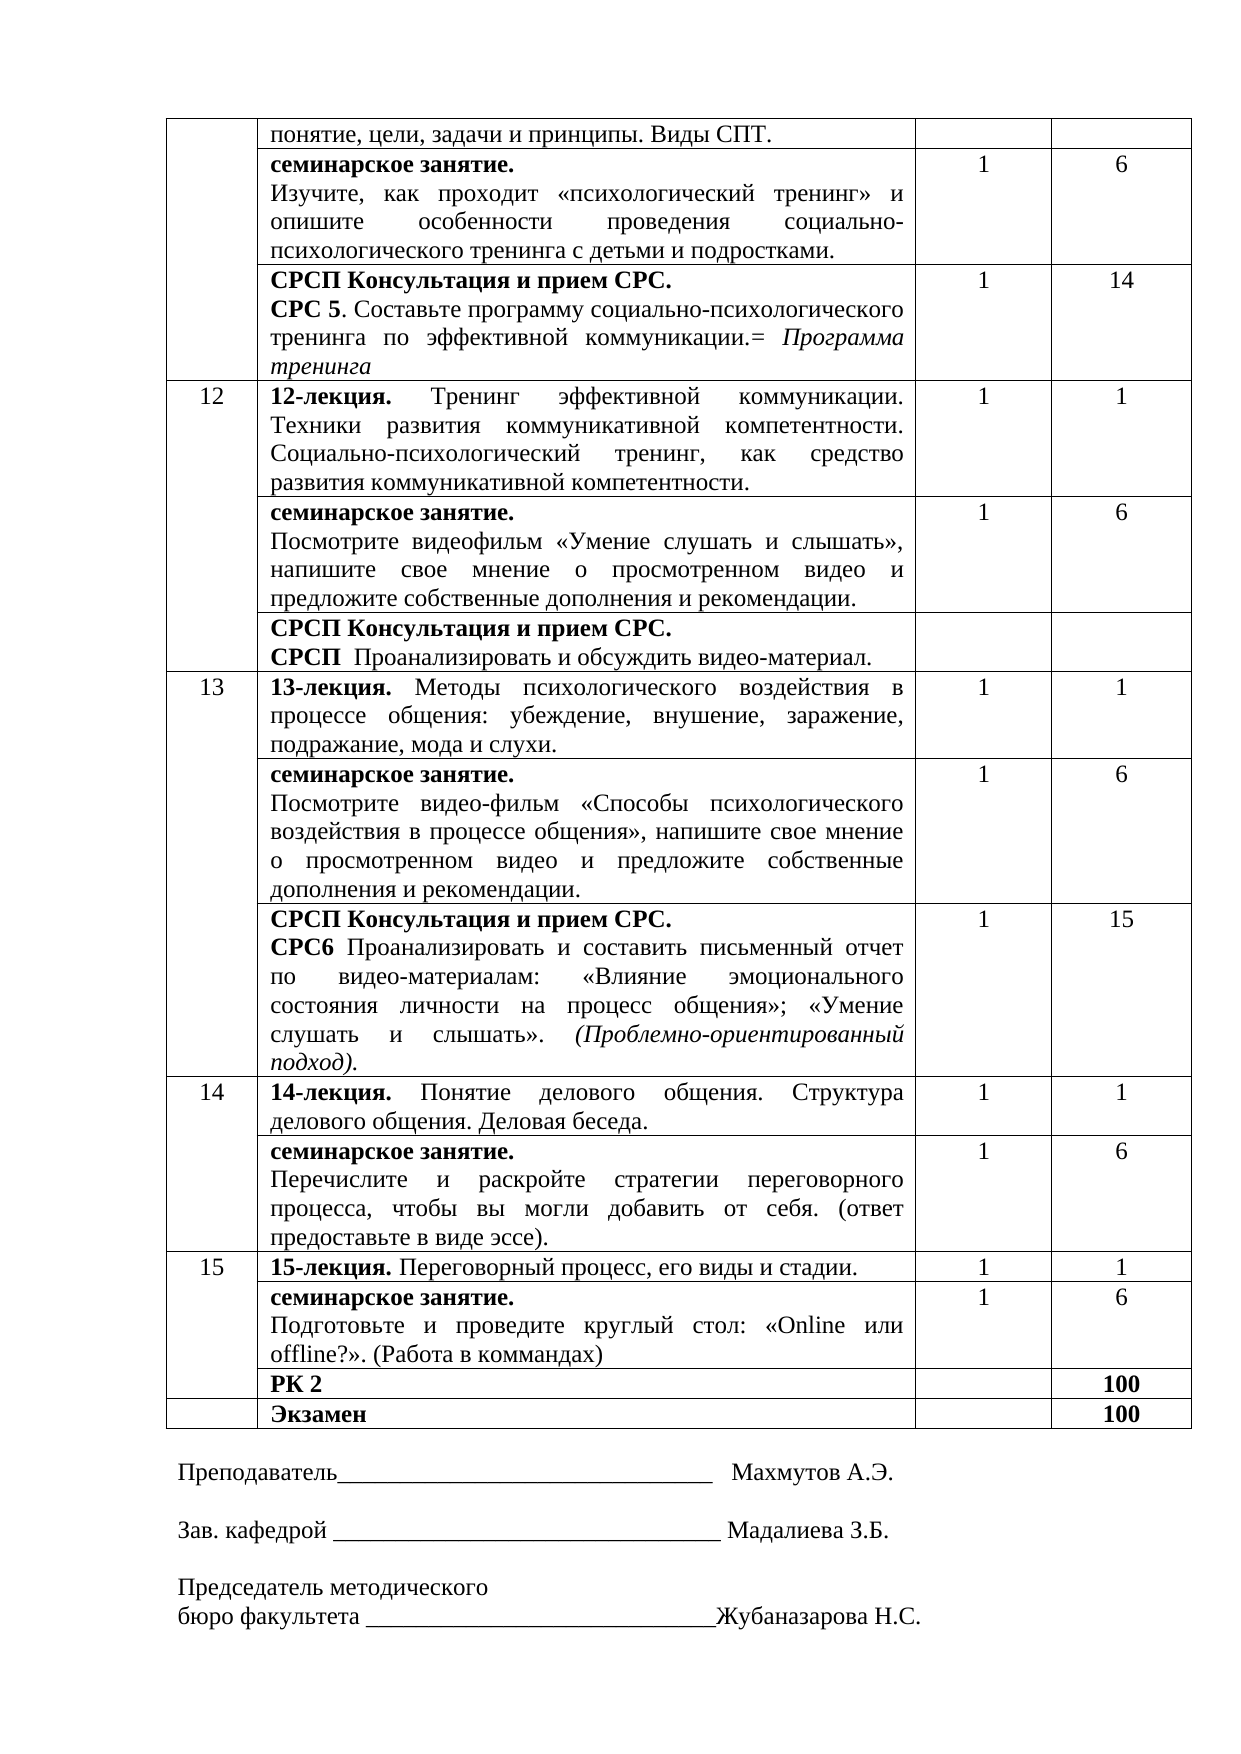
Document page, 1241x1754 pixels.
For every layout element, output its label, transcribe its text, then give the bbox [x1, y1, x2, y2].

table_cell 15 [167, 1252, 257, 1398]
table_cell 1 [916, 904, 1051, 1076]
text бюро факультета ____________________________Жубаназарова Н.С. [177, 1601, 1152, 1630]
table_cell [916, 613, 1051, 671]
table_cell 100 [1052, 1399, 1191, 1427]
table_cell семинарское занятие. Посмотрите видео-фильм «Способы психологического воздействия в процессе общения», напишите свое мнение о просмотренном видео и предложите собственные дополнения и рекомендации. [258, 759, 915, 903]
table_cell 12 [167, 381, 257, 671]
table_cell [167, 1399, 257, 1427]
text Преподаватель______________________________ Махмутов А.Э. [177, 1457, 1152, 1486]
table_cell 1 [916, 1282, 1051, 1368]
table_cell 1 [916, 1136, 1051, 1251]
table_cell семинарское занятие. Перечислите и раскройте стратегии переговорного процесса, чтобы вы могли добавить от себя. (ответ предоставьте в виде эссе). [258, 1136, 915, 1251]
table_cell семинарское занятие. Посмотрите видеофильм «Умение слушать и слышать», напишите свое мнение о просмотренном видео и предложите собственные дополнения и рекомендации. [258, 497, 915, 612]
table_cell РК 2 [258, 1369, 915, 1398]
table_cell 14 [167, 1077, 257, 1251]
table_cell 12-лекция. Тренинг эффективной коммуникации. Техники развития коммуникативной компетентности. Социально-психологический тренинг, как средство развития коммуникативной компетентности. [258, 381, 915, 496]
table_cell 6 [1052, 1282, 1191, 1368]
table_cell 1 [916, 672, 1051, 758]
table_cell 1 [916, 119, 1051, 148]
text Зав. кафедрой _______________________________ Мадалиева З.Б. [177, 1515, 1152, 1543]
table_cell 11 [167, 119, 257, 380]
table_cell 1 [916, 265, 1051, 380]
table_cell СРСП Консультация и прием СРС. СРСП Проанализировать и обсуждить видео-материал. [258, 613, 915, 671]
table_cell 1 [1052, 381, 1191, 496]
table_cell 13-лекция. Методы психологического воздействия в процессе общения: убеждение, внушение, заражение, подражание, мода и слухи. [258, 672, 915, 758]
text Председатель методического [177, 1572, 1152, 1601]
table_cell 14 [1052, 265, 1191, 380]
table_cell 1 [916, 1252, 1051, 1281]
table_cell 6 [1052, 497, 1191, 612]
table_cell 1 [1052, 672, 1191, 758]
table_cell 15 [1052, 904, 1191, 1076]
table_cell 100 [1052, 1369, 1191, 1398]
table_cell 1 [916, 149, 1051, 264]
table_cell 6 [1052, 1136, 1191, 1251]
table_cell [916, 1399, 1051, 1427]
table_cell [916, 1369, 1051, 1398]
table_cell 1 [916, 759, 1051, 903]
table_cell семинарское занятие. Изучите, как проходит «психологический тренинг» и опишите особенности проведения социально-психологического тренинга с детьми и подростками. [258, 149, 915, 264]
table_cell 6 [1052, 759, 1191, 903]
table_cell 1 [916, 1077, 1051, 1135]
table_cell семинарское занятие. Подготовьте и проведите круглый стол: «Online или offline?». (Работа в коммандах) [258, 1282, 915, 1368]
table_cell 1 [1052, 1252, 1191, 1281]
table_cell СРСП Консультация и прием СРС. СРС6 Проанализировать и составить письменный отчет по видео-материалам: «Влияние эмоционального состояния личности на процесс общения»; «Умение слушать и слышать». (Проблемно-ориентированный подход). [258, 904, 915, 1076]
table_cell 6 [1052, 149, 1191, 264]
table_cell 1 [1052, 119, 1191, 148]
table_cell 15-лекция. Переговорный процесс, его виды и стадии. [258, 1252, 915, 1281]
table_cell 1 [916, 381, 1051, 496]
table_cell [258, 119, 915, 148]
table_cell СРСП Консультация и прием СРС. СРС 5. Составьте программу социально-психологического тренинга по эффективной коммуникации.= Программа тренинга [258, 265, 915, 380]
table_cell [1052, 613, 1191, 671]
table_cell Экзамен [258, 1399, 915, 1427]
table_cell 14-лекция. Понятие делового общения. Структура делового общения. Деловая беседа. [258, 1077, 915, 1135]
table_cell 1 [1052, 1077, 1191, 1135]
table_cell 13 [167, 672, 257, 1076]
table_cell 1 [916, 497, 1051, 612]
